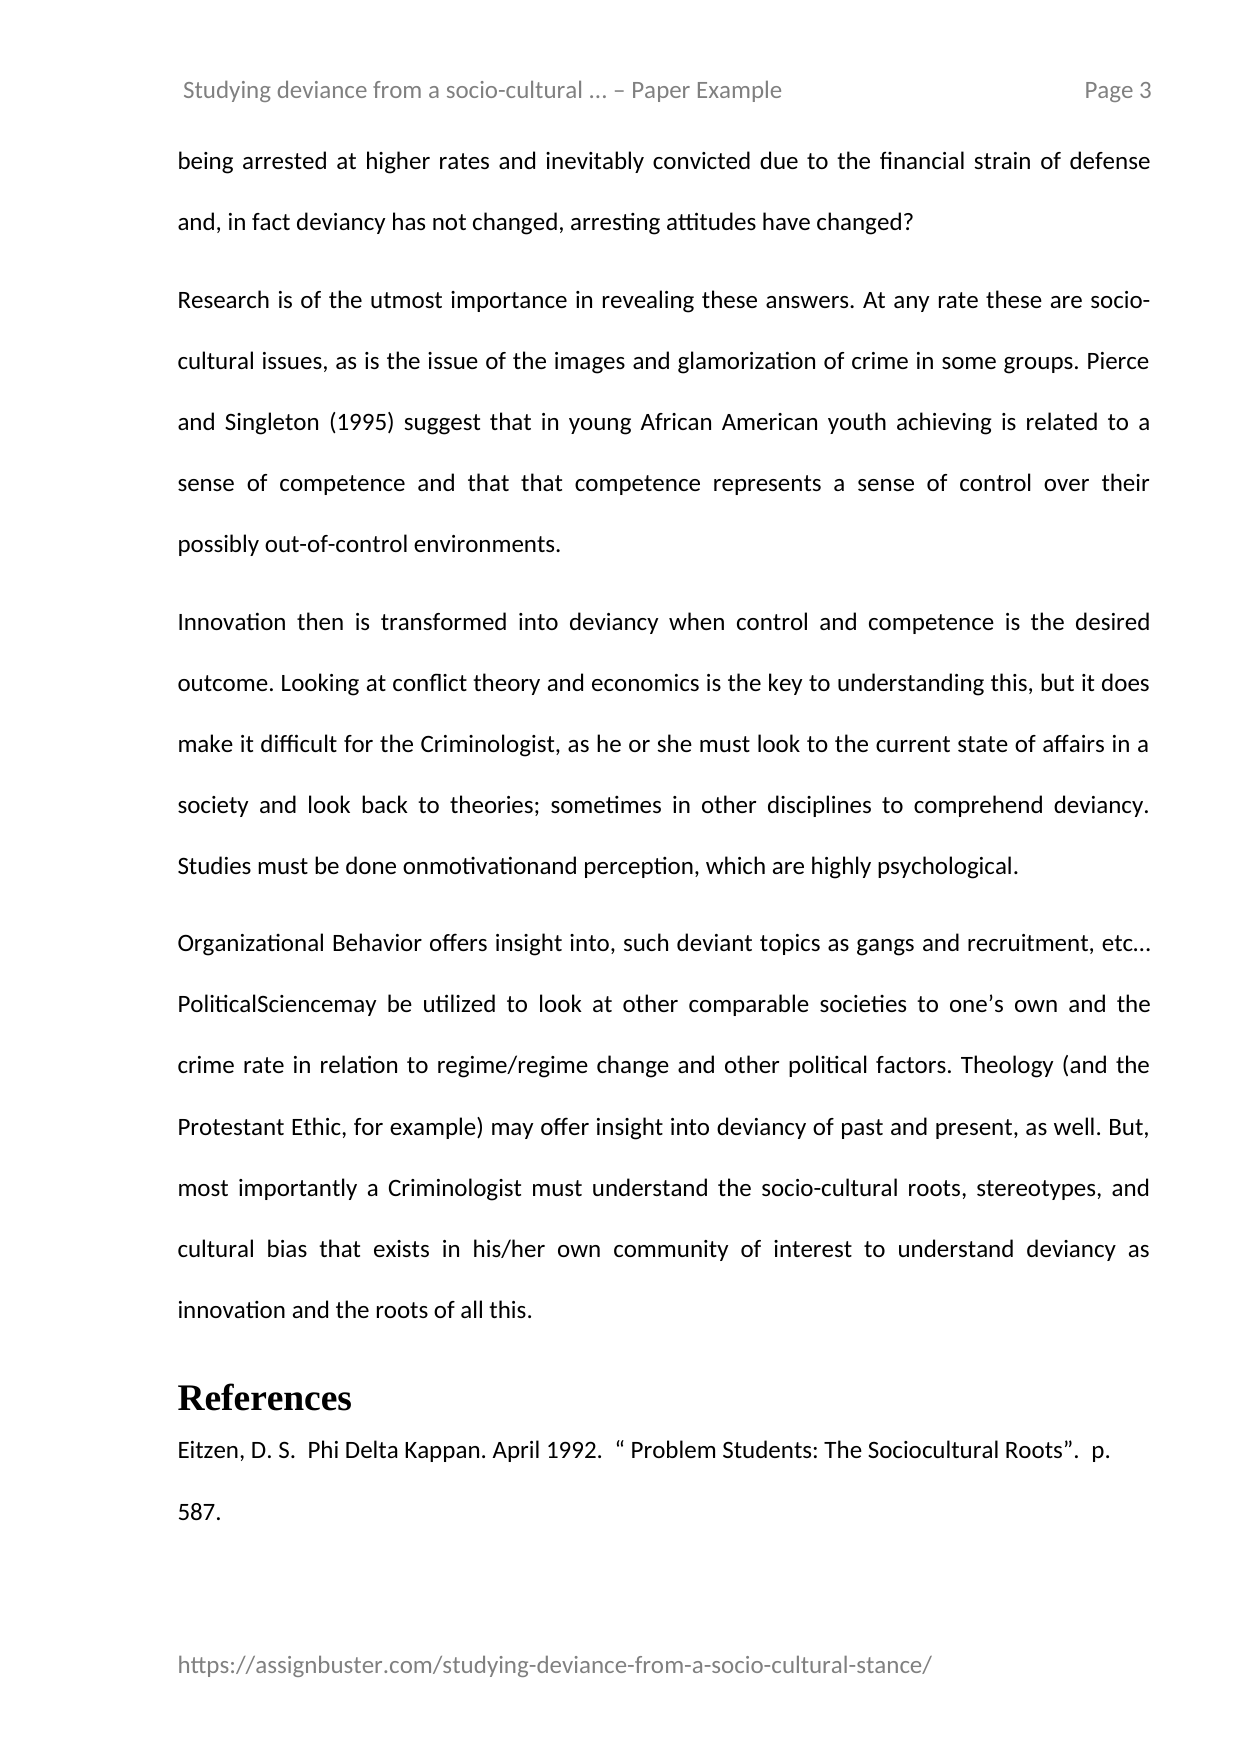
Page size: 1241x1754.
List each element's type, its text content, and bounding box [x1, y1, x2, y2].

subtitle References [177, 1376, 1152, 1419]
text Research is of the utmost importance in revealing these answers. At any rate these are socio-cultural issues, as is the issue of the images and glamorization of crime in some groups. Pierce and Singleton (1995) suggest that in young African American youth achieving is related to a sense of competence and that that competence represents a sense of control over their possibly out-of-control environments. [177, 284, 1152, 558]
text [177, 145, 1152, 237]
text Innovation then is transformed into deviancy when control and competence is the desired outcome. Looking at conflict theory and economics is the key to understanding this, but it does make it difficult for the Criminologist, as he or she must look to the current state of affairs in a society and look back to theories; sometimes in other disciplines to comprehend deviancy. Studies must be done onmotivationand perception, which are highly psychological. [177, 606, 1152, 880]
text Organizational Behavior offers insight into, such deviant topics as gangs and recruitment, etc…PoliticalSciencemay be utilized to look at other comparable societies to one’s own and the crime rate in relation to regime/regime change and other political factors. Theology (and the Protestant Ethic, for example) may offer insight into deviancy of past and present, as well. But, most importantly a Criminologist must understand the socio-cultural roots, stereotypes, and cultural bias that exists in his/her own community of interest to understand deviancy as innovation and the roots of all this. [177, 927, 1152, 1324]
text Eitzen, D. S. Phi Delta Kappan. April 1992. “ Problem Students: The Sociocultural Roots”. p. 587. [177, 1435, 1152, 1526]
